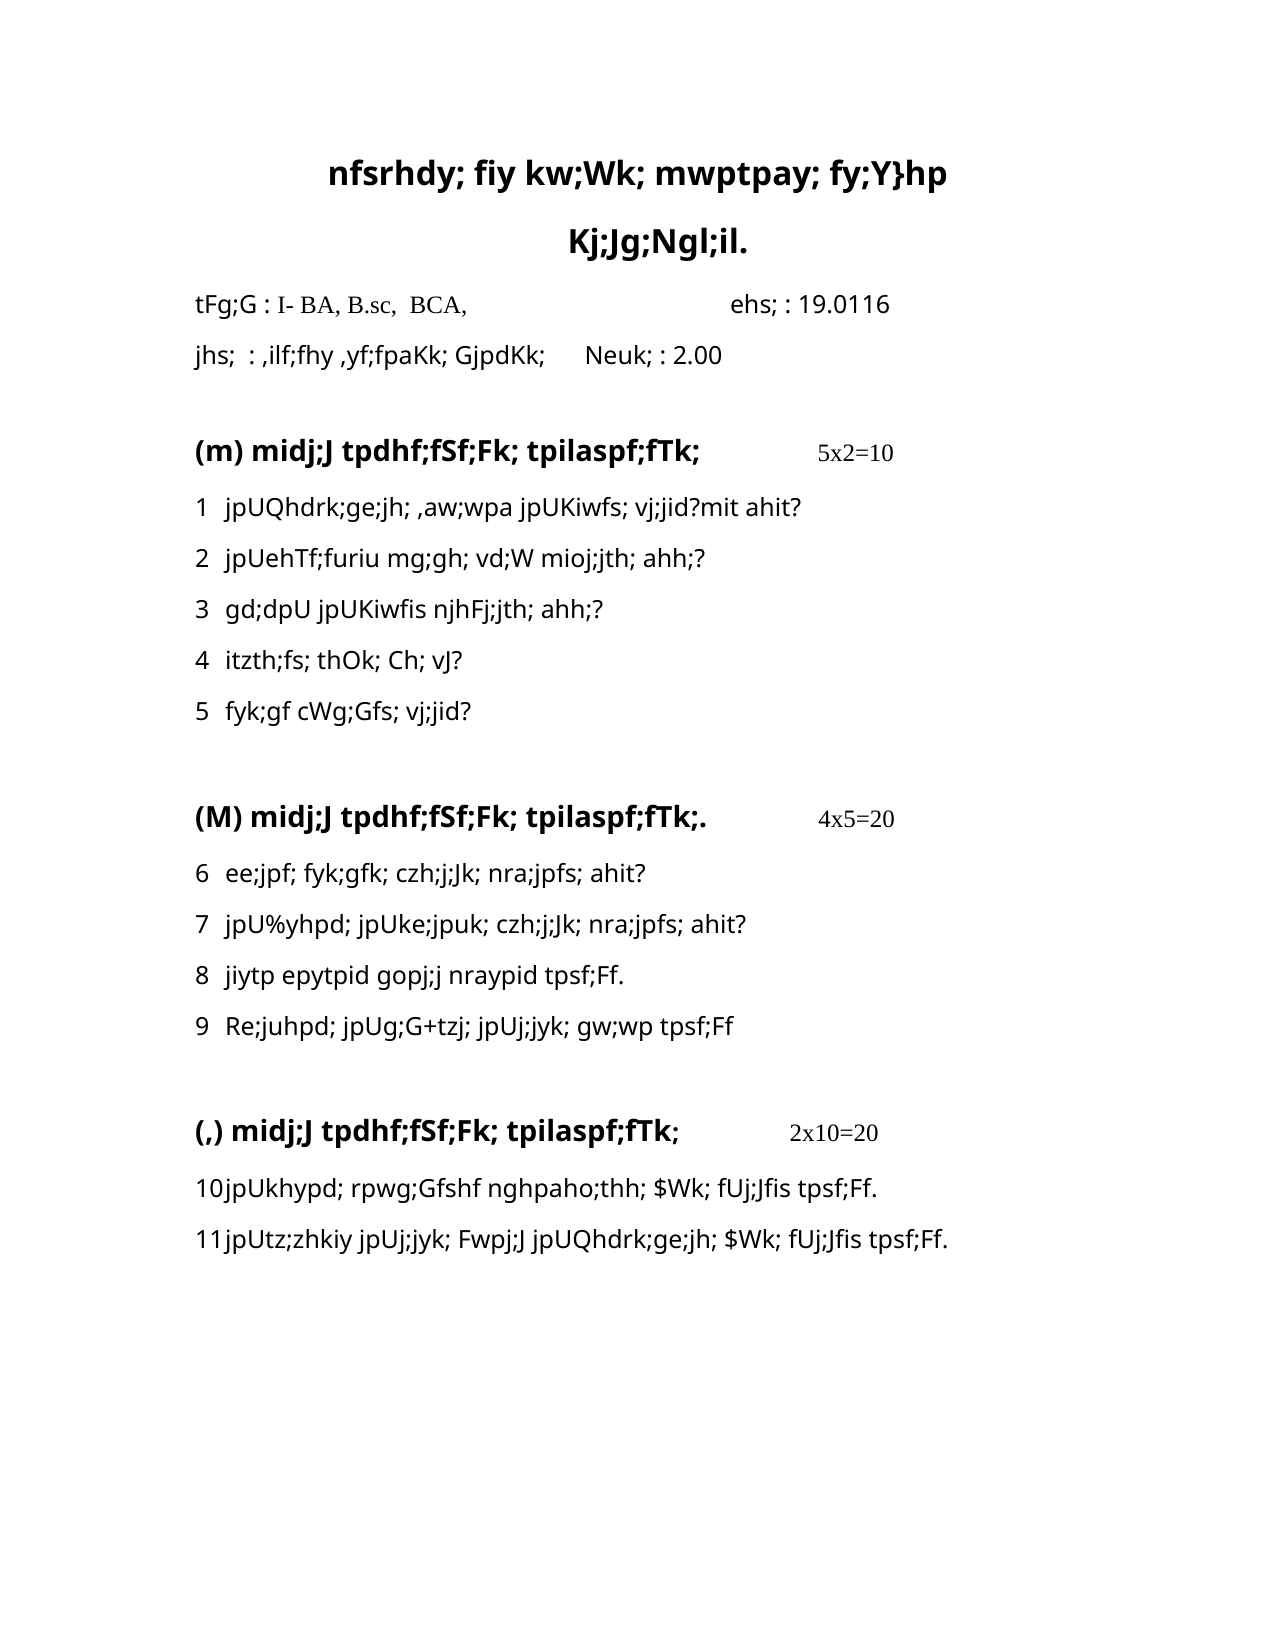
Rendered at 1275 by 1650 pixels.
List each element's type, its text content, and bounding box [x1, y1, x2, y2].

text Kj;Jg;Ngl;il. [191, 218, 1125, 263]
text 10 jpUkhypd; rpwg;Gfshf nghpaho;thh; $Wk; fUj;Jfis tpsf;Ff. [195, 1170, 1125, 1204]
text jhs; : ,ilf;fhy ,yf;fpaKk; GjpdKk; Neuk; : 2.00 [195, 337, 1125, 371]
text nfsrhdy; fiy kw;Wk; mwptpay; fy;Y}hp [150, 150, 1125, 195]
text 3 gd;dpU jpUKiwfis njhFj;jth; ahh;? [195, 592, 1125, 626]
text 8 jiytp epytpid gopj;j nraypid tpsf;Ff. [195, 958, 1125, 992]
text 4 itzth;fs; thOk; Ch; vJ? [195, 643, 1125, 677]
text 11 jpUtz;zhkiy jpUj;jyk; Fwpj;J jpUQhdrk;ge;jh; $Wk; fUj;Jfis tpsf;Ff. [195, 1221, 1125, 1255]
text 9 Re;juhpd; jpUg;G+tzj; jpUj;jyk; gw;wp tpsf;Ff [195, 1009, 1125, 1043]
text 7 jpU%yhpd; jpUke;jpuk; czh;j;Jk; nra;jpfs; ahit? [195, 907, 1125, 941]
text (M) midj;J tpdhf;fSf;Fk; tpilaspf;fTk;. 4x5=20 [195, 796, 1125, 836]
text tFg;G : I- BA, B.sc, BCA, ehs; : 19.0116 [195, 286, 1125, 320]
text (m) midj;J tpdhf;fSf;Fk; tpilaspf;fTk; 5x2=10 [195, 430, 1125, 470]
text 1 jpUQhdrk;ge;jh; ,aw;wpa jpUKiwfs; vj;jid?mit ahit? [195, 490, 1125, 524]
text 2 jpUehTf;furiu mg;gh; vd;W mioj;jth; ahh;? [195, 541, 1125, 575]
text 5 fyk;gf cWg;Gfs; vj;jid? [195, 694, 1125, 728]
text (,) midj;J tpdhf;fSf;Fk; tpilaspf;fTk; 2x10=20 [195, 1111, 1125, 1150]
text 6 ee;jpf; fyk;gfk; czh;j;Jk; nra;jpfs; ahit? [195, 856, 1125, 889]
